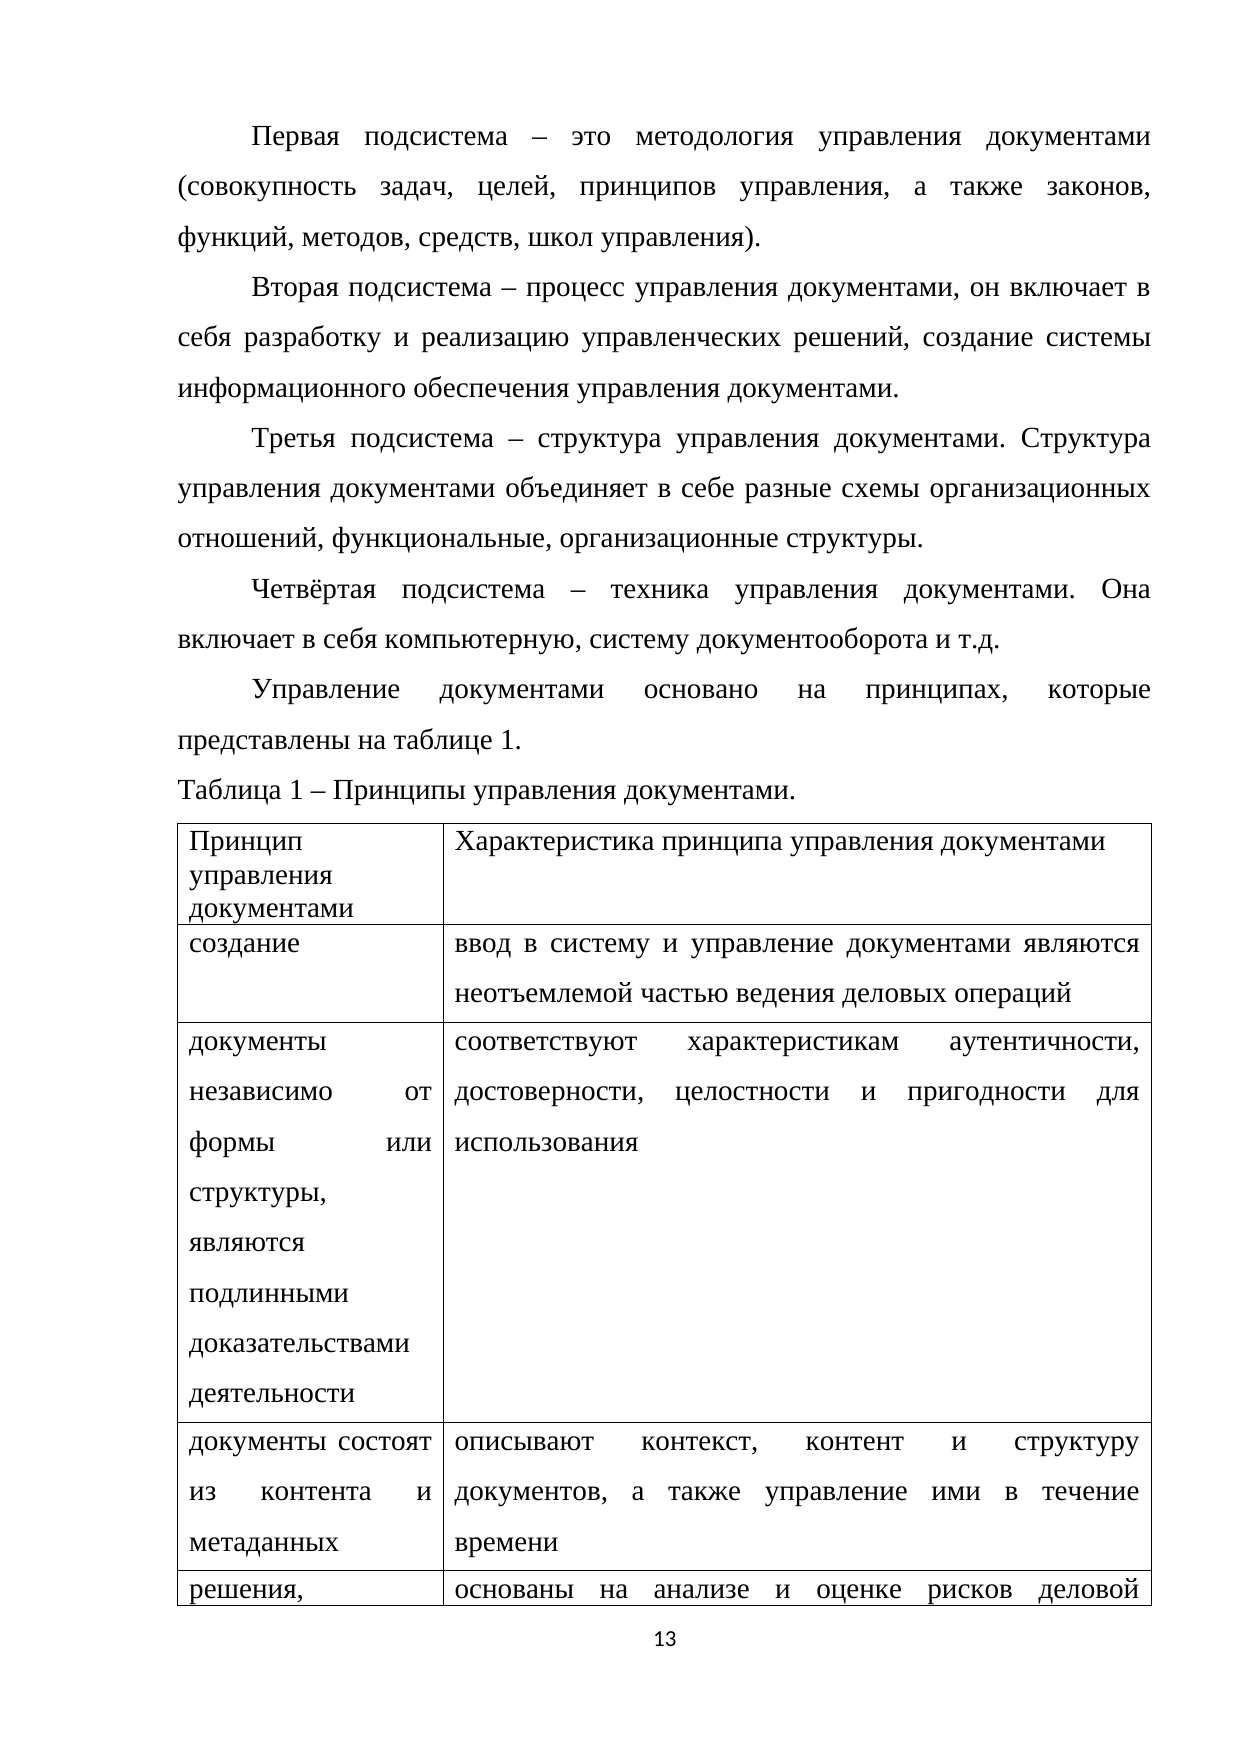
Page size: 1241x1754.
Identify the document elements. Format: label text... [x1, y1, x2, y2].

table_cell создание [178, 925, 443, 1022]
text Таблица 1 – Принципы управления документами. [177, 772, 1152, 806]
text Первая подсистема – это методология управления документами (совокупность задач, целей, принципов управления, а также законов, функций, методов, средств, школ управления). [177, 118, 1152, 252]
table_cell описывают контекст, контент и структуру документов, а также управление ими в течение времени [444, 1423, 1151, 1570]
table_cell ввод в систему и управление документами являются неотъемлемой частью ведения деловых операций [444, 925, 1151, 1022]
text Вторая подсистема – процесс управления документами, он включает в себя разработку и реализацию управленческих решений, создание системы информационного обеспечения управления документами. [177, 269, 1152, 403]
table_cell документы независимо от формы или структуры, являются подлинными доказательствами деятельности [178, 1023, 443, 1422]
text Четвёртая подсистема – техника управления документами. Она включает в себя компьютерную, систему документооборота и т.д. [177, 571, 1152, 655]
text Третья подсистема – структура управления документами. Структура управления документами объединяет в себе разные схемы организационных отношений, функциональные, организационные структуры. [177, 420, 1152, 554]
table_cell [178, 1571, 443, 1605]
table_header Характеристика принципа управления документами [444, 824, 1151, 924]
table_header Принцип управления документами [178, 824, 443, 924]
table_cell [444, 1571, 1151, 1605]
table_cell соответствуют характеристикам аутентичности, достоверности, целостности и пригодности для использования [444, 1023, 1151, 1422]
table_cell документы состоят из контента и метаданных [178, 1423, 443, 1570]
text Управление документами основано на принципах, которые представлены на таблице 1. [177, 672, 1152, 755]
